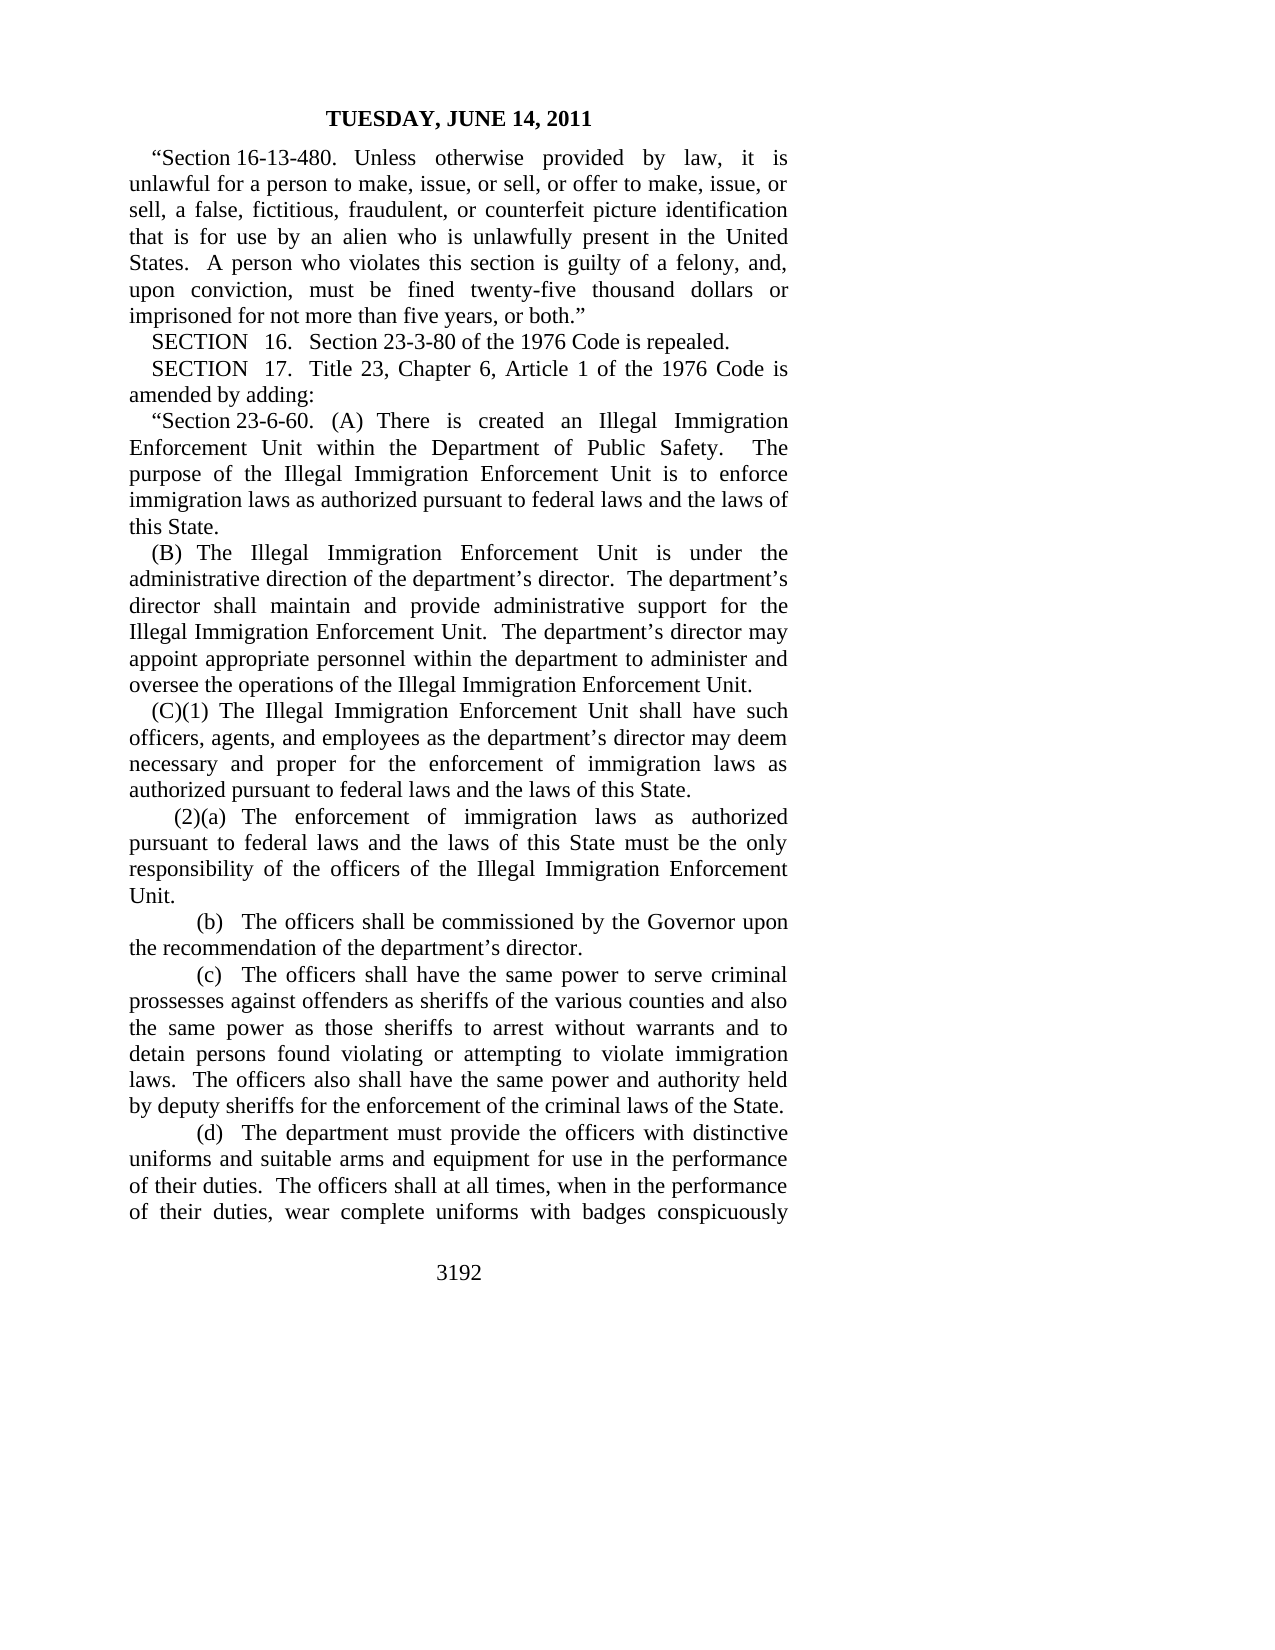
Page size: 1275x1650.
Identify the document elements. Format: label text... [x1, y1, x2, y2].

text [129, 1119, 789, 1224]
text “Section 16-13-480. Unless otherwise provided by law, it is unlawful for a person to make, issue, or sell, or offer to make, issue, or sell, a false, fictitious, fraudulent, or counterfeit picture identification that is for use by an alien who is unlawfully present in the United States. A person who violates this section is guilty of a felony, and, upon conviction, must be fined twenty-five thousand dollars or imprisoned for not more than five years, or both.” [129, 144, 789, 328]
text “Section 23-6-60. (A) There is created an Illegal Immigration Enforcement Unit within the Department of Public Safety. The purpose of the Illegal Immigration Enforcement Unit is to enforce immigration laws as authorized pursuant to federal laws and the laws of this State. [129, 407, 789, 539]
text SECTION 17. Title 23, Chapter 6, Article 1 of the 1976 Code is amended by adding: [129, 355, 789, 407]
text (c) The officers shall have the same power to serve criminal prossesses against offenders as sheriffs of the various counties and also the same power as those sheriffs to arrest without warrants and to detain persons found violating or attempting to violate immigration laws. The officers also shall have the same power and authority held by deputy sheriffs for the enforcement of the criminal laws of the State. [129, 961, 789, 1119]
text (2)(a) The enforcement of immigration laws as authorized pursuant to federal laws and the laws of this State must be the only responsibility of the officers of the Illegal Immigration Enforcement Unit. [129, 803, 789, 908]
text (b) The officers shall be commissioned by the Governor upon the recommendation of the department’s director. [129, 908, 789, 961]
text (B) The Illegal Immigration Enforcement Unit is under the administrative direction of the department’s director. The department’s director shall maintain and provide administrative support for the Illegal Immigration Enforcement Unit. The department’s director may appoint appropriate personnel within the department to administer and oversee the operations of the Illegal Immigration Enforcement Unit. [129, 539, 789, 697]
text (C)(1) The Illegal Immigration Enforcement Unit shall have such officers, agents, and employees as the department’s director may deem necessary and proper for the enforcement of immigration laws as authorized pursuant to federal laws and the laws of this State. [129, 697, 789, 803]
text SECTION 16. Section 23-3-80 of the 1976 Code is repealed. [129, 328, 789, 355]
